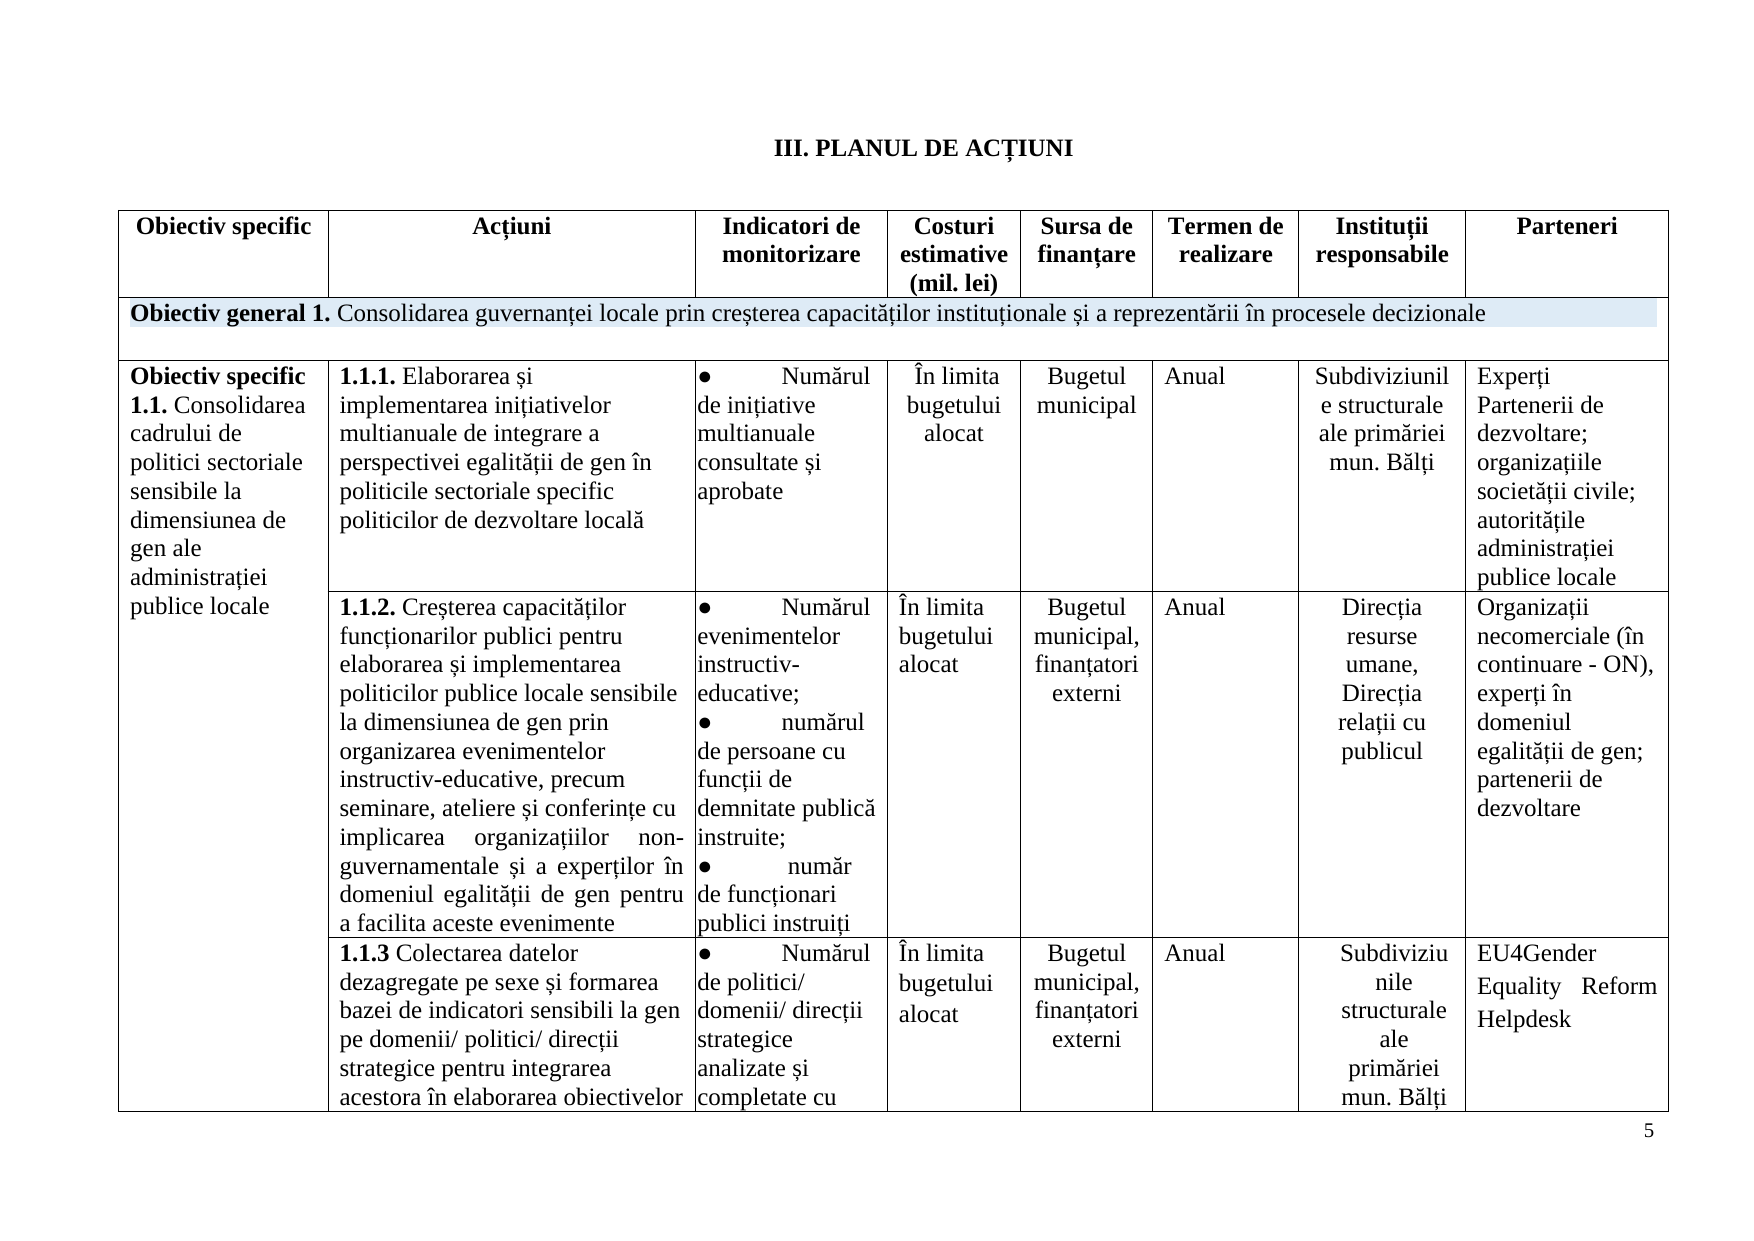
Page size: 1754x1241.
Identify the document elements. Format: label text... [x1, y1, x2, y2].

table_cell Organizații necomerciale (în continuare - ON), experți în domeniul egalității de gen; partenerii de dezvoltare [1466, 592, 1668, 937]
table_header Costuri estimative (mil. lei) [888, 211, 1020, 297]
table_cell Bugetul municipal [1021, 361, 1152, 591]
table_cell Obiectiv general 1. Consolidarea guvernanței locale prin creșterea capacităților instituționale și a reprezentării în procesele decizionale [119, 298, 1668, 360]
table_cell Obiectiv specific 1.1. Consolidarea cadrului de politici sectoriale sensibile la dimensiunea de gen ale administrației publice locale [119, 361, 328, 1111]
table_header Instituții responsabile [1299, 211, 1465, 297]
table_cell În limita bugetului alocat [888, 592, 1020, 937]
table_header Parteneri [1466, 211, 1668, 297]
table_cell Direcția resurse umane, Direcția relații cu publicul [1299, 592, 1465, 937]
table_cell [1299, 938, 1465, 1111]
table_cell Anual [1153, 592, 1298, 937]
table_header Acțiuni [329, 211, 695, 297]
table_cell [888, 938, 1020, 1111]
table_header Sursa de finanțare [1021, 211, 1152, 297]
table_header Indicatori de monitorizare [696, 211, 887, 297]
table_cell Experți Partenerii de dezvoltare; organizațiile societății civile; autoritățile administrației publice locale [1466, 361, 1668, 591]
table_cell 1.1.2. Creșterea capacităților funcționarilor publici pentru elaborarea și implementarea politicilor publice locale sensibile la dimensiunea de gen prin organizarea evenimentelor instructiv-educative, precum seminare, ateliere și conferințe cu implicarea organizațiilor non-guvernamentale și a experților în domeniul egalității de gen pentru a facilita aceste evenimente [329, 592, 695, 937]
table_cell Numărul de inițiative multianuale consultate și aprobate [696, 361, 887, 591]
table_cell 1.1.1. Elaborarea și implementarea inițiativelor multianuale de integrare a perspectivei egalității de gen în politicile sectoriale specific politicilor de dezvoltare locală [329, 361, 695, 591]
table_header Obiectiv specific [119, 211, 328, 297]
table_cell Anual [1153, 938, 1298, 1111]
table_cell Anual [1153, 361, 1298, 591]
table_cell Subdiviziunile structurale ale primăriei mun. Bălți [1299, 361, 1465, 591]
table_cell Numărul evenimentelor instructiv-educative; numărul de persoane cu funcții de demnitate publică instruite; număr de funcționari publici instruiți [696, 592, 887, 937]
table_header Termen de realizare [1153, 211, 1298, 297]
table_cell Bugetul municipal, finanțatori externi [1021, 592, 1152, 937]
table_cell În limita bugetului alocat [888, 361, 1020, 591]
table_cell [329, 938, 695, 1111]
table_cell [1466, 938, 1668, 1111]
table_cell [696, 938, 887, 1111]
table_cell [1021, 938, 1152, 1111]
text III. PLANUL DE ACȚIUNI [118, 133, 1654, 162]
